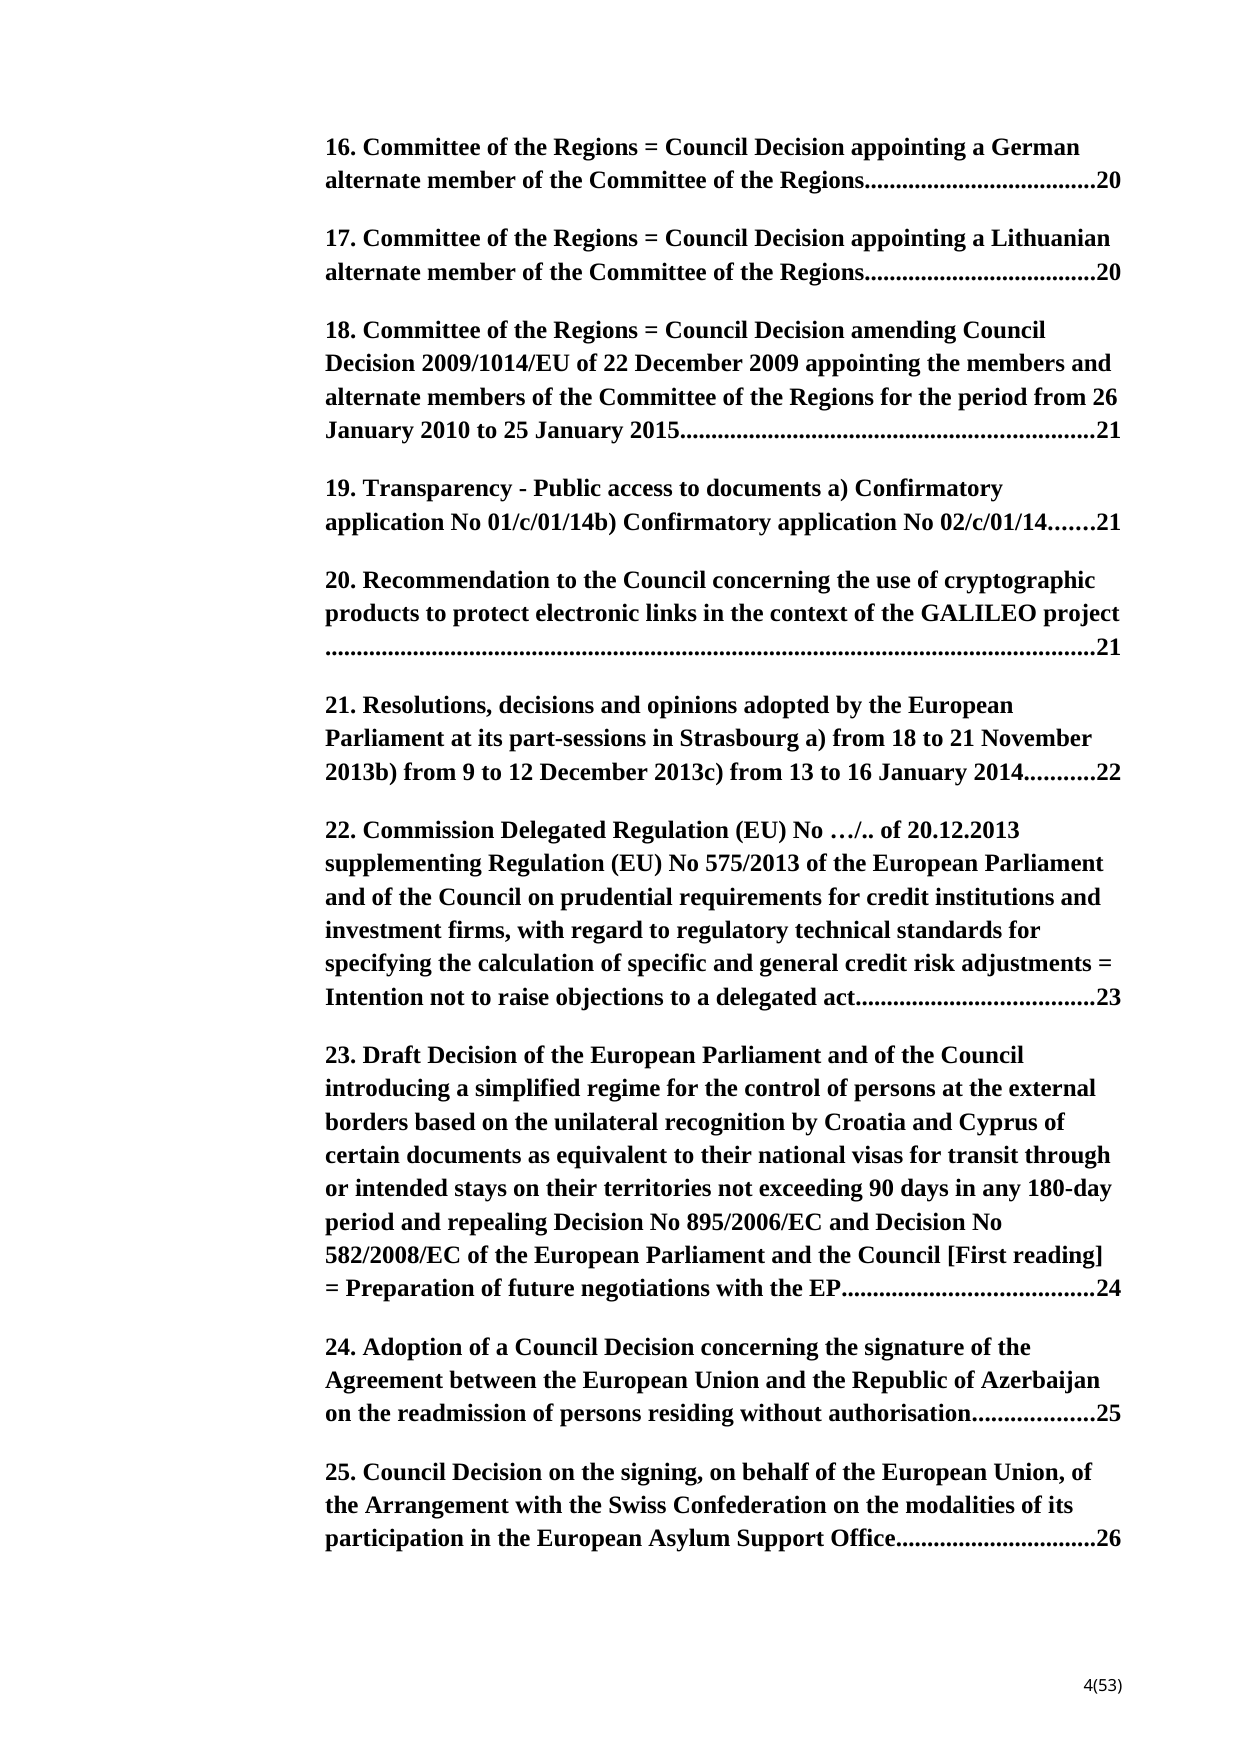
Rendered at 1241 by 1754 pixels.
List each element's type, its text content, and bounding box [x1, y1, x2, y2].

text 23. Draft Decision of the European Parliament and of the Council introducing a simplified regime for the control of persons at the external borders based on the unilateral recognition by Croatia and Cyprus of certain documents as equivalent to their national visas for transit through or intended stays on their territories not exceeding 90 days in any 180-day period and repealing Decision No 895/2006/EC and Decision No 582/2008/EC of the European Parliament and the Council [First reading] = Preparation of future negotiations with the EP 24 [325, 1036, 1122, 1302]
text 21. Resolutions, decisions and opinions adopted by the European Parliament at its part-sessions in Strasbourg a) from 18 to 21 November 2013b) from 9 to 12 December 2013c) from 13 to 16 January 2014 22 [325, 686, 1122, 786]
text 24. Adoption of a Council Decision concerning the signature of the Agreement between the European Union and the Republic of Azerbaijan on the readmission of persons residing without authorisation 25 [325, 1327, 1122, 1427]
text 22. Commission Delegated Regulation (EU) No …/.. of 20.12.2013 supplementing Regulation (EU) No 575/2013 of the European Parliament and of the Council on prudential requirements for credit institutions and investment firms, with regard to regulatory technical standards for specifying the calculation of specific and general credit risk adjustments = Intention not to raise objections to a delegated act 23 [325, 811, 1122, 1011]
text 18. Committee of the Regions = Council Decision amending Council Decision 2009/1014/EU of 22 December 2009 appointing the members and alternate members of the Committee of the Regions for the period from 26 January 2010 to 25 January 2015 21 [325, 311, 1122, 444]
text 16. Committee of the Regions = Council Decision appointing a German alternate member of the Committee of the Regions 20 [325, 127, 1122, 194]
text 17. Committee of the Regions = Council Decision appointing a Lithuanian alternate member of the Committee of the Regions 20 [325, 219, 1122, 286]
text 20. Recommendation to the Council concerning the use of cryptographic products to protect electronic links in the context of the GALILEO project 21 [325, 561, 1122, 661]
text 25. Council Decision on the signing, on behalf of the European Union, of the Arrangement with the Swiss Confederation on the modalities of its participation in the European Asylum Support Office 26 [325, 1452, 1122, 1552]
text 19. Transparency - Public access to documents a) Confirmatory application No 01/c/01/14b) Confirmatory application No 02/c/01/14 21 [325, 469, 1122, 536]
